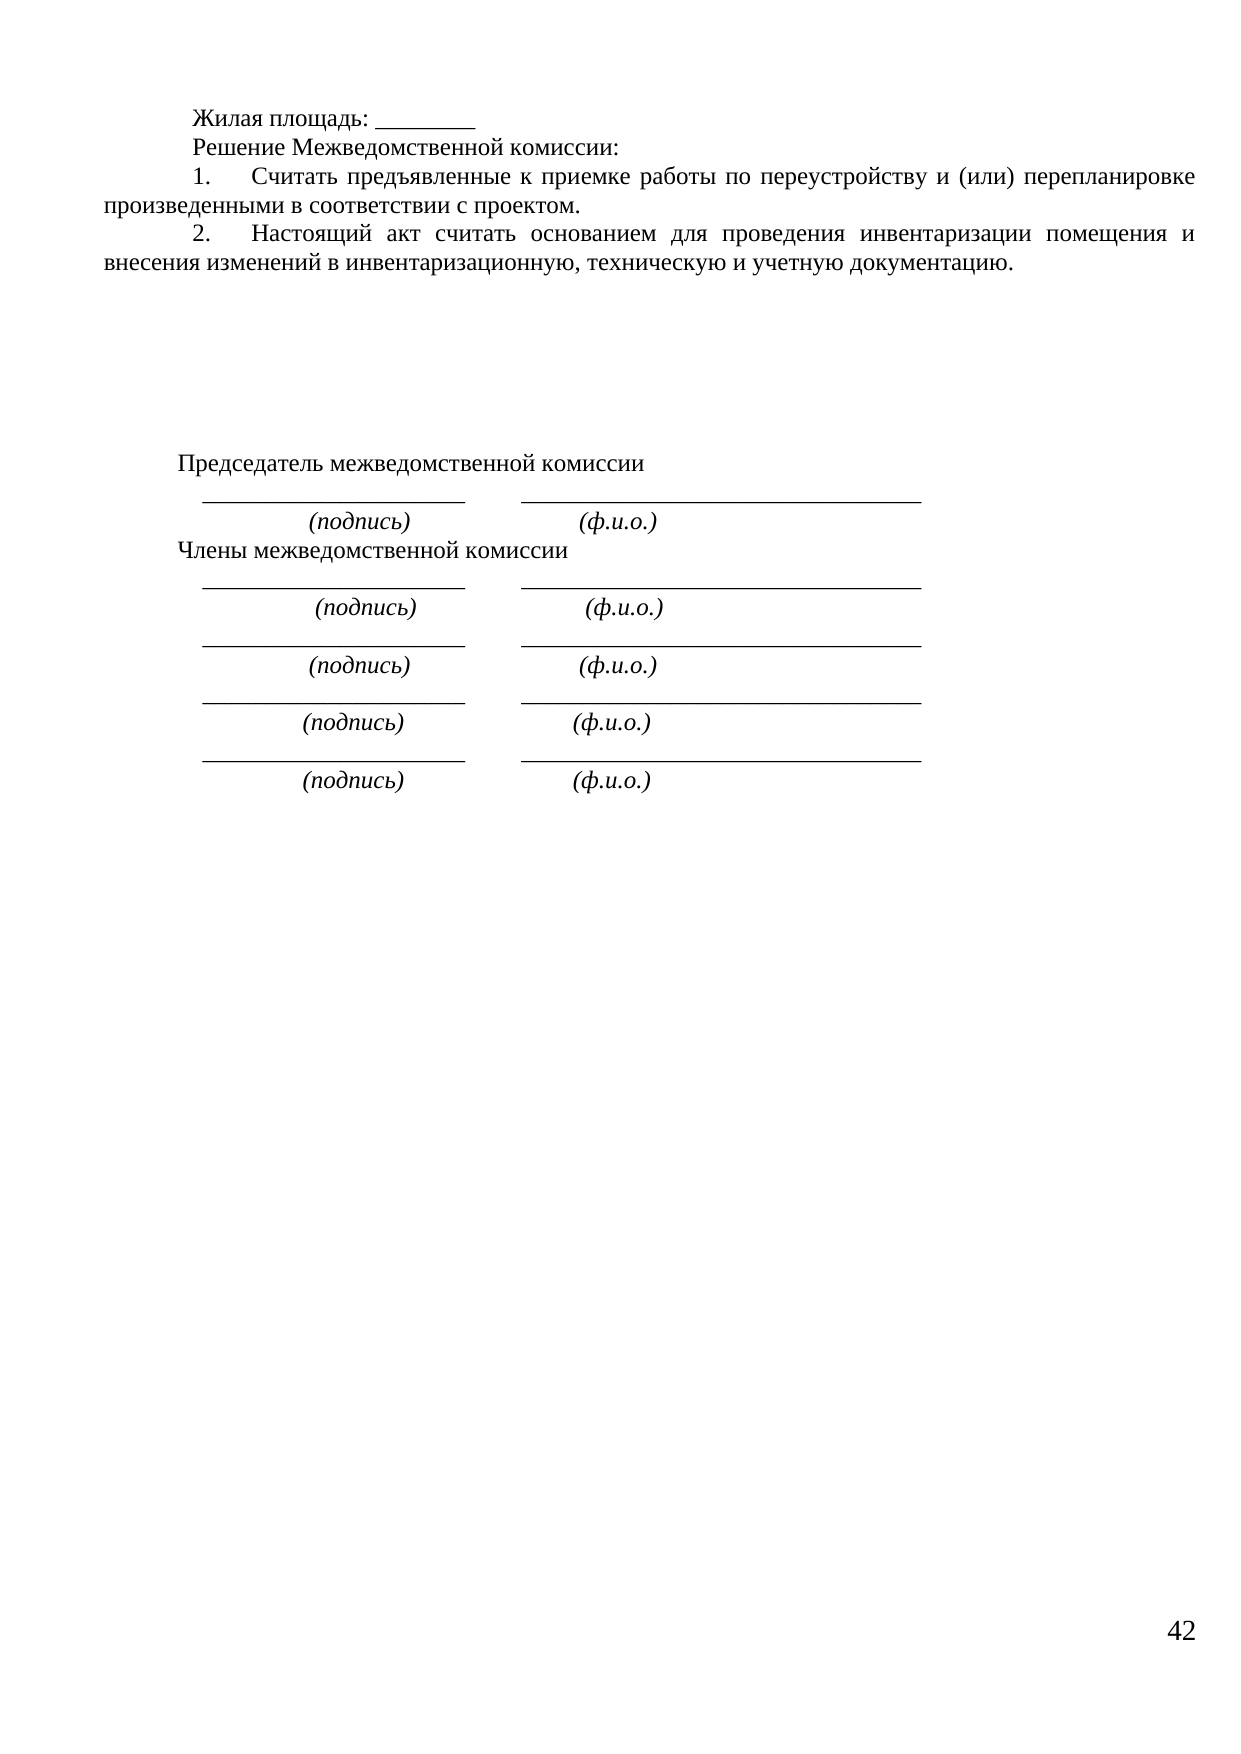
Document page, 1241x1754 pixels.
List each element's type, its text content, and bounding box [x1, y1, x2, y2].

text Члены межведомственной комиссии [103, 535, 1196, 563]
text _____________________ ________________________________ [103, 477, 1196, 506]
text _____________________ ________________________________ [103, 563, 1196, 592]
text _____________________ ________________________________ [103, 736, 1196, 765]
text Жилая площадь: ________ [103, 103, 1196, 132]
text (подпись) (ф.и.о.) [103, 592, 1196, 621]
text Решение Межведомственной комиссии: [103, 132, 1196, 161]
text _____________________ ________________________________ [103, 678, 1196, 707]
text (подпись) (ф.и.о.) [103, 650, 1196, 678]
text _____________________ ________________________________ [103, 621, 1196, 650]
text Председатель межведомственной комиссии [103, 448, 1196, 477]
text 2. Настоящий акт считать основанием для проведения инвентаризации помещения и внесения изменений в инвентаризационную, техническую и учетную документацию. [103, 218, 1196, 276]
text 1. Считать предъявленные к приемке работы по переустройству и (или) перепланировке произведенными в соответствии с проектом. [103, 161, 1196, 218]
text (подпись) (ф.и.о.) [103, 506, 1196, 535]
text (подпись) (ф.и.о.) [103, 707, 1196, 736]
text (подпись) (ф.и.о.) [103, 765, 1196, 793]
